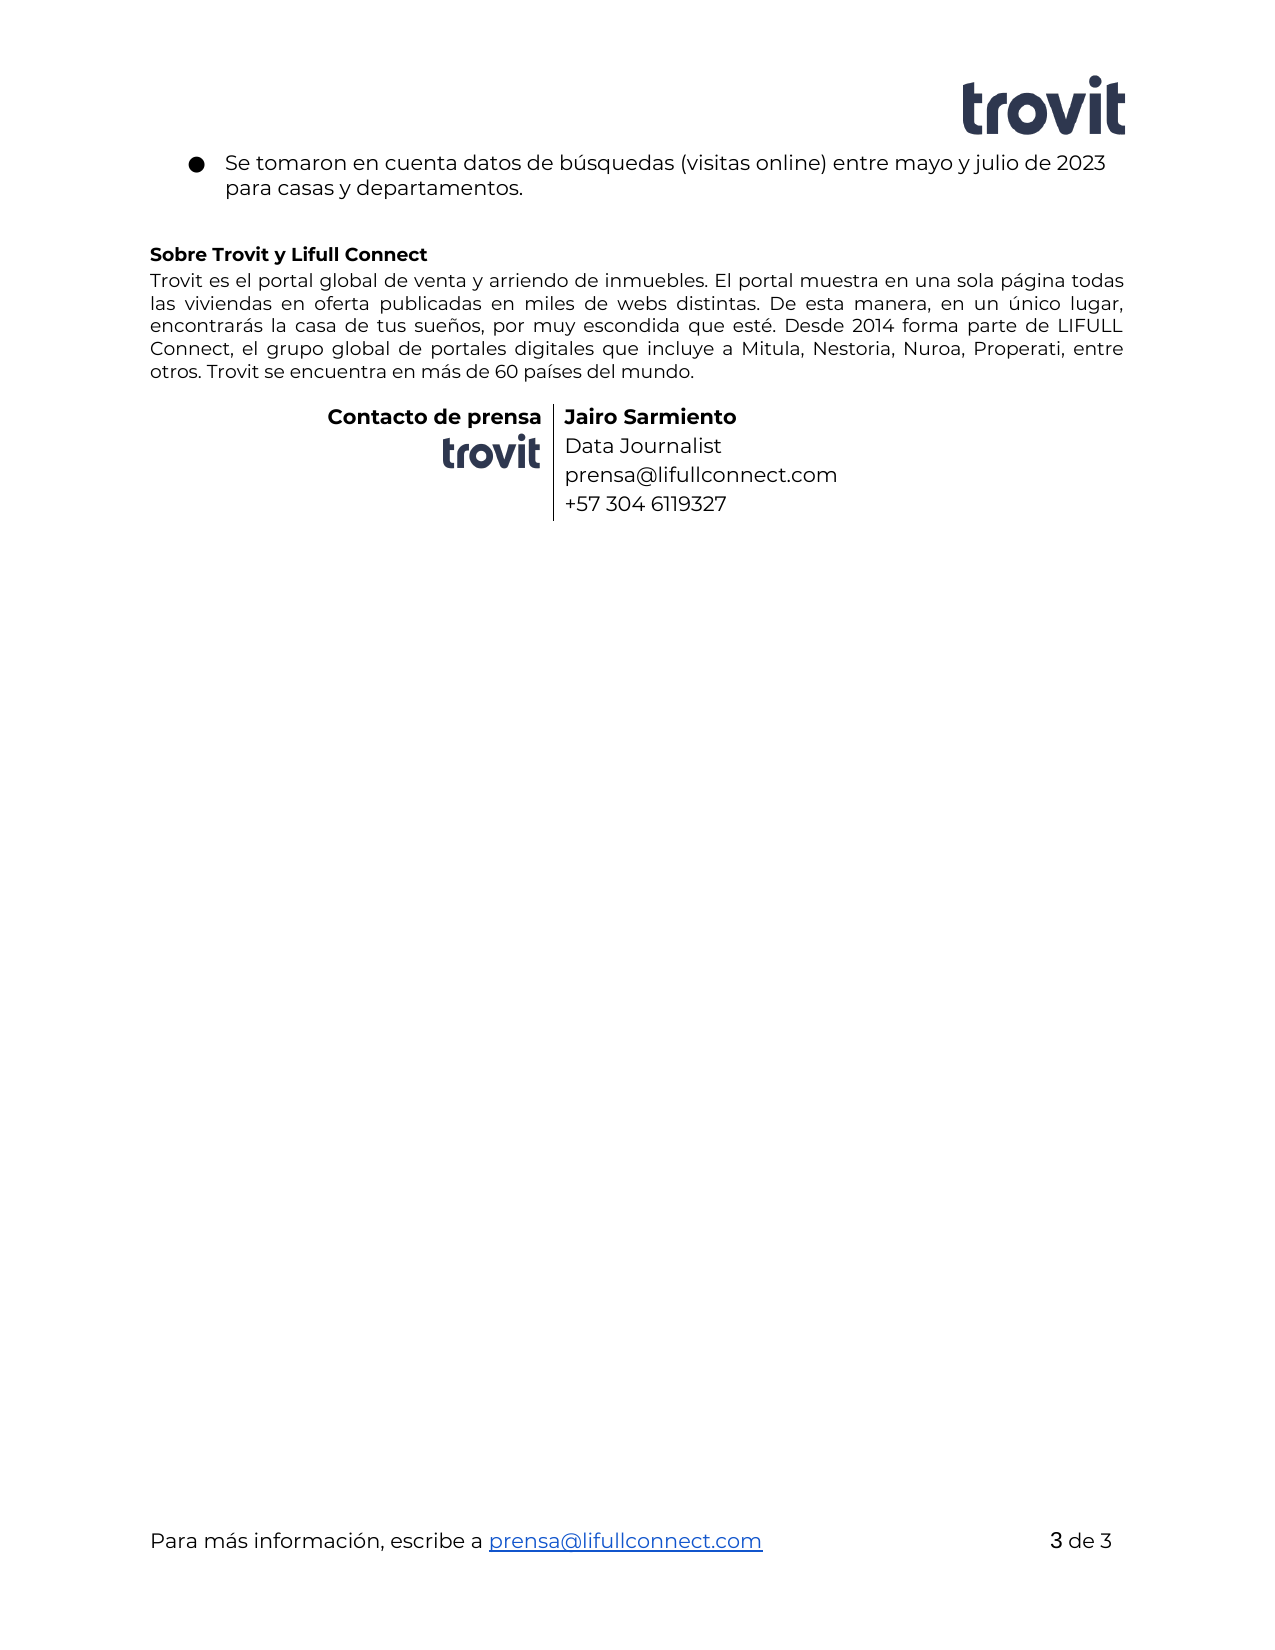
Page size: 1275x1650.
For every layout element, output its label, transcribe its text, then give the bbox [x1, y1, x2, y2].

text Trovit es el portal global de venta y arriendo de inmuebles. El portal muestra en una sola página todas las viviendas en oferta publicadas en miles de webs distintas. De esta manera, en un único lugar, encontrarás la casa de tus sueños, por muy escondida que esté. Desde 2014 forma parte de LIFULL Connect, el grupo global de portales digitales que incluye a Mitula, Nestoria, Nuroa, Properati, entre otros. Trovit se encuentra en más de 60 países del mundo. [150, 269, 1125, 383]
table_header Contacto de prensa [138, 404, 553, 521]
picture [963, 75, 1125, 136]
table_header Jairo Sarmiento Data Journalist prensa@lifullconnect.com +57 304 6119327 [554, 404, 968, 521]
picture [443, 433, 540, 469]
text Sobre Trovit y Lifull Connect [150, 243, 1125, 266]
list Se tomaron en cuenta datos de búsquedas (visitas online) entre mayo y julio de 2023 para casas y departamentos. [187, 150, 1125, 201]
